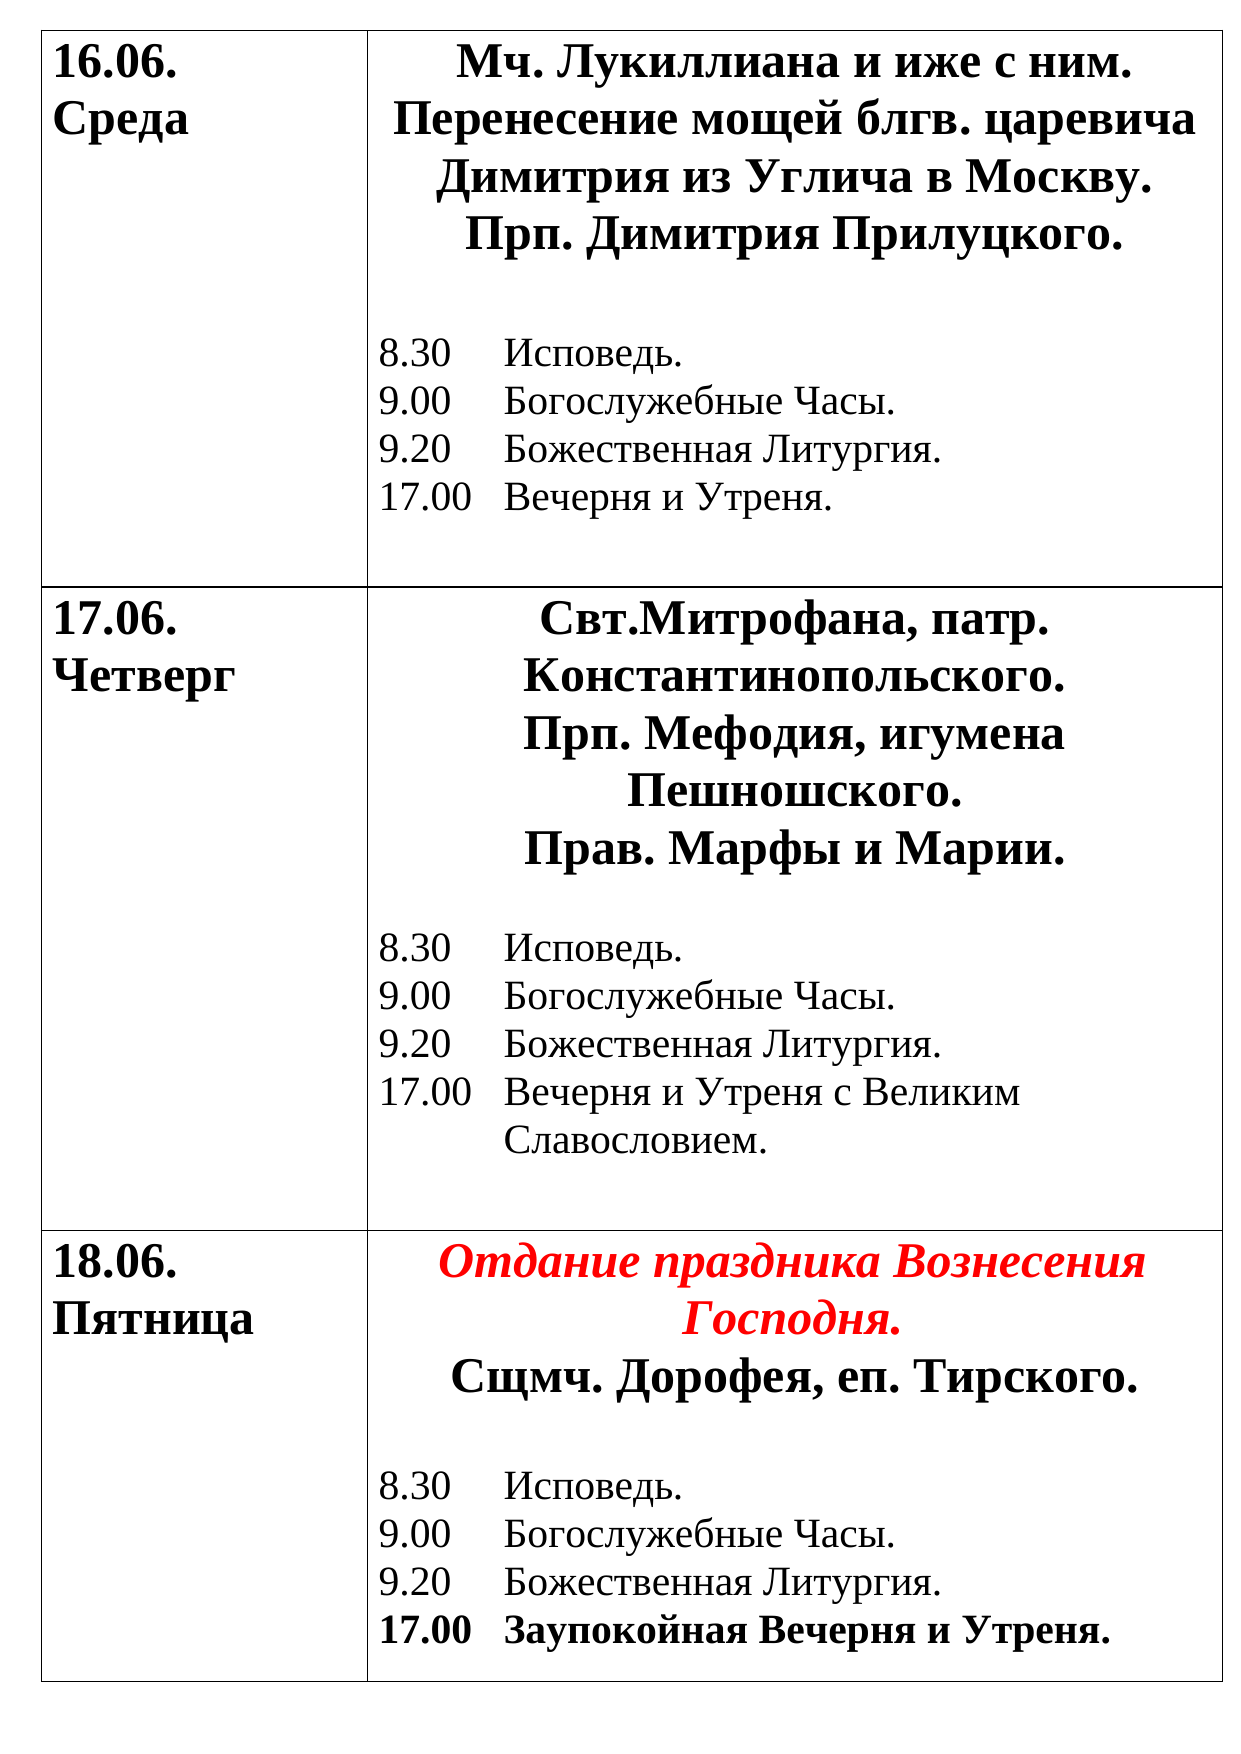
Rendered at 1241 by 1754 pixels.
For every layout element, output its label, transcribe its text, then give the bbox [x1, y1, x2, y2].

table_cell 18.06. Пятница [42, 1231, 367, 1681]
table_cell Отдание праздника Вознесения Господня. Сщмч. Дорофея, еп. Тирского. 8.30 Исповедь. 9.00 Богослужебные Часы. 9.20 Божественная Литургия. 17.00 Заупокойная Вечерня и Утреня. [368, 1231, 1222, 1681]
table_cell Свт.Митрофана, патр. Константинопольского. Прп. Мефодия, игумена Пешношского. Прав. Марфы и Марии. 8.30 Исповедь. 9.00 Богослужебные Часы. 9.20 Божественная Литургия. 17.00 Вечерня и Утреня с Великим Славословием. [368, 588, 1222, 1229]
table_cell 16.06. Среда [42, 31, 367, 586]
table_cell Мч. Лукиллиана и иже с ним. Перенесение мощей блгв. царевича Димитрия из Углича в Москву. Прп. Димитрия Прилуцкого. 8.30 Исповедь. 9.00 Богослужебные Часы. 9.20 Божественная Литургия. 17.00 Вечерня и Утреня. [368, 31, 1222, 586]
table_cell 17.06. Четверг [42, 588, 367, 1229]
